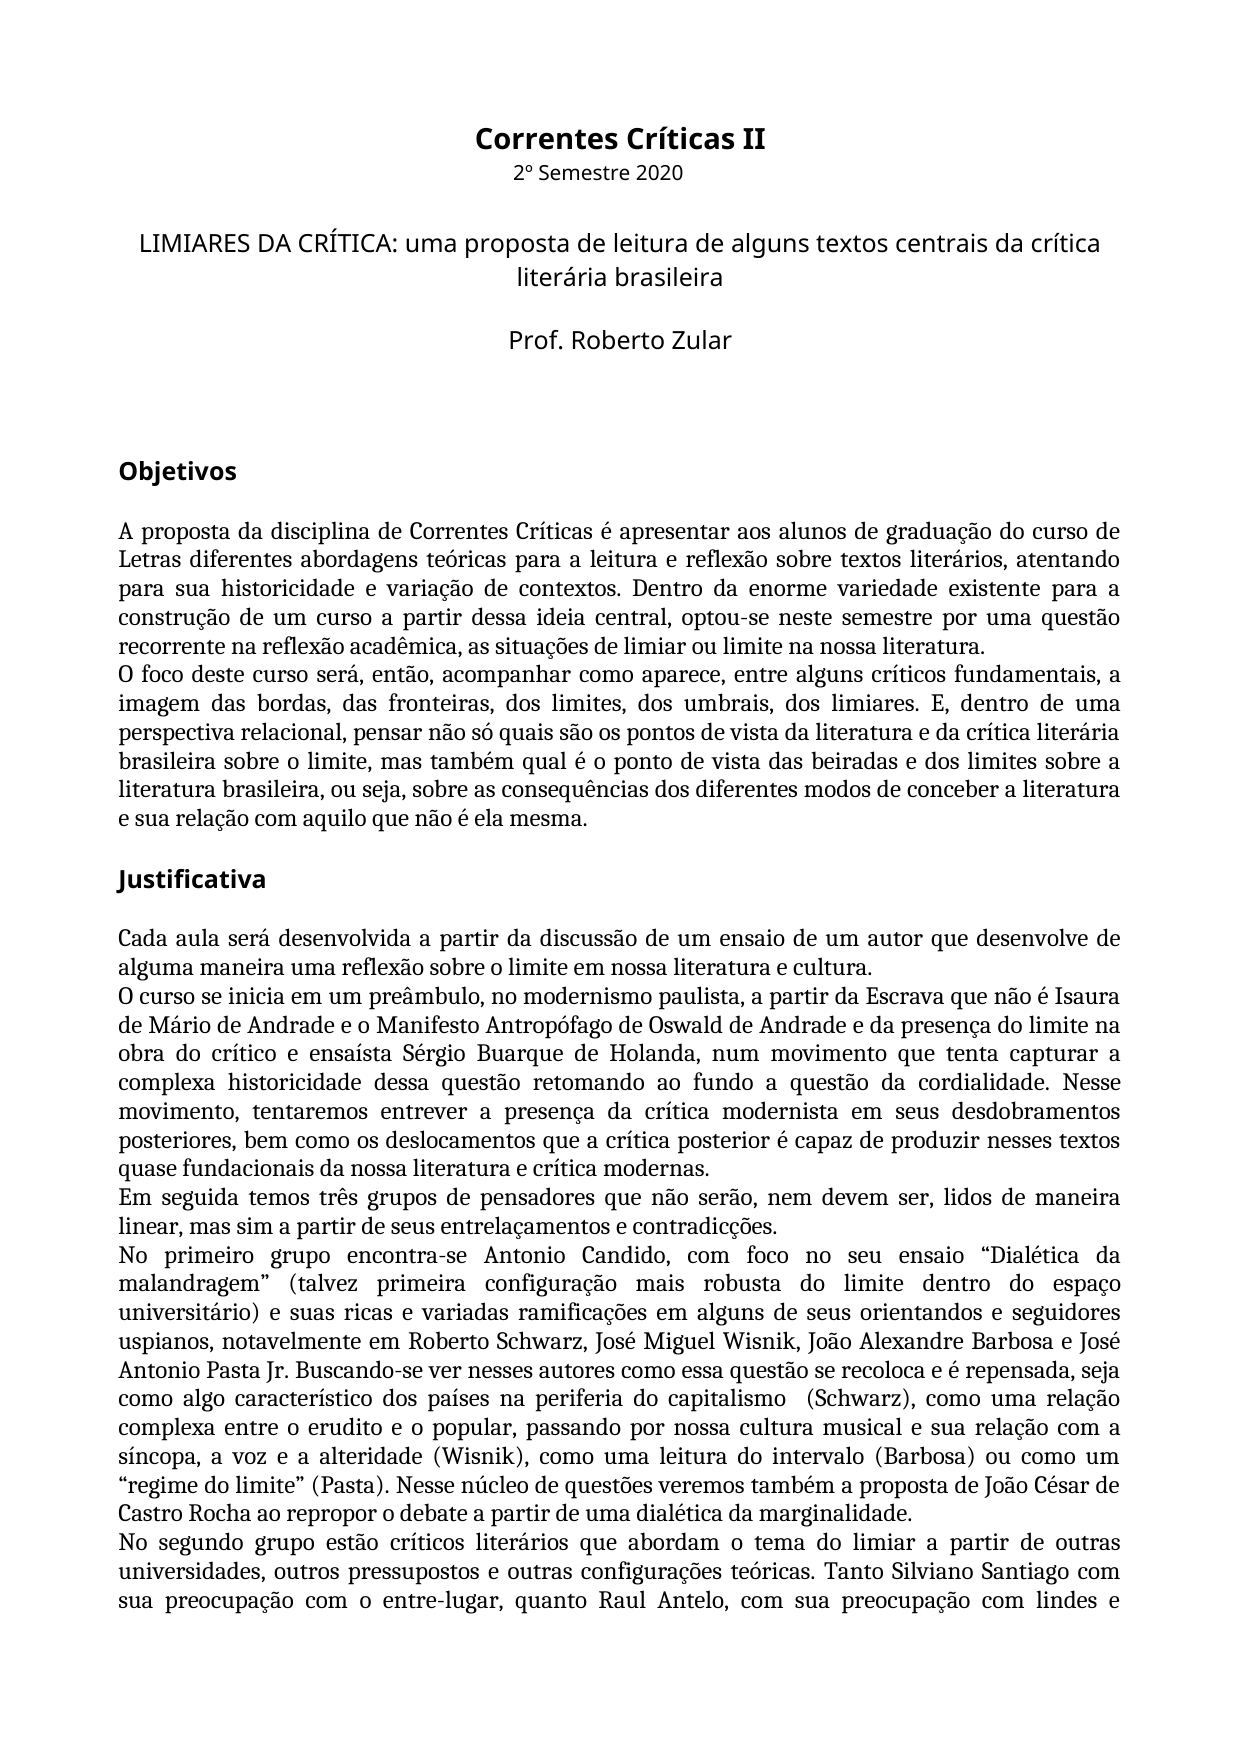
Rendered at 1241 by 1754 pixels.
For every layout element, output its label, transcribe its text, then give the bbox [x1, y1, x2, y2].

text Em seguida temos três grupos de pensadores que não serão, nem devem ser, lidos de maneira linear, mas sim a partir de seus entrelaçamentos e contradicções. [118, 1183, 1122, 1241]
text O curso se inicia em um preâmbulo, no modernismo paulista, a partir da Escrava que não é Isaura de Mário de Andrade e o Manifesto Antropófago de Oswald de Andrade e da presença do limite na obra do crítico e ensaísta Sérgio Buarque de Holanda, num movimento que tenta capturar a complexa historicidade dessa questão retomando ao fundo a questão da cordialidade. Nesse movimento, tentaremos entrever a presença da crítica modernista em seus desdobramentos posteriores, bem como os deslocamentos que a crítica posterior é capaz de produzir nesses textos quase fundacionais da nossa literatura e crítica modernas. [118, 982, 1122, 1183]
text Objetivos [118, 454, 1122, 488]
text Justificativa [118, 862, 1122, 896]
title 2º Semestre 2020 [118, 158, 1078, 186]
text Correntes Críticas II [118, 118, 1122, 158]
text LIMIARES DA CRÍTICA: uma proposta de leitura de alguns textos centrais da crítica literária brasileira [118, 226, 1122, 294]
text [118, 1528, 1122, 1614]
text Prof. Roberto Zular [118, 323, 1122, 357]
text O foco deste curso será, então, acompanhar como aparece, entre alguns críticos fundamentais, a imagem das bordas, das fronteiras, dos limites, dos umbrais, dos limiares. E, dentro de uma perspectiva relacional, pensar não só quais são os pontos de vista da literatura e da crítica literária brasileira sobre o limite, mas também qual é o ponto de vista das beiradas e dos limites sobre a literatura brasileira, ou seja, sobre as consequências dos diferentes modos de conceber a literatura e sua relação com aquilo que não é ela mesma. [118, 660, 1122, 833]
text Cada aula será desenvolvida a partir da discussão de um ensaio de um autor que desenvolve de alguma maneira uma reflexão sobre o limite em nossa literatura e cultura. [118, 924, 1122, 982]
text No primeiro grupo encontra-se Antonio Candido, com foco no seu ensaio “Dialética da malandragem” (talvez primeira configuração mais robusta do limite dentro do espaço universitário) e suas ricas e variadas ramificações em alguns de seus orientandos e seguidores uspianos, notavelmente em Roberto Schwarz, José Miguel Wisnik, João Alexandre Barbosa e José Antonio Pasta Jr. Buscando-se ver nesses autores como essa questão se recoloca e é repensada, seja como algo característico dos países na periferia do capitalismo (Schwarz), como uma relação complexa entre o erudito e o popular, passando por nossa cultura musical e sua relação com a síncopa, a voz e a alteridade (Wisnik), como uma leitura do intervalo (Barbosa) ou como um “regime do limite” (Pasta). Nesse núcleo de questões veremos também a proposta de João César de Castro Rocha ao repropor o debate a partir de uma dialética da marginalidade. [118, 1241, 1122, 1528]
text A proposta da disciplina de Correntes Críticas é apresentar aos alunos de graduação do curso de Letras diferentes abordagens teóricas para a leitura e reflexão sobre textos literários, atentando para sua historicidade e variação de contextos. Dentro da enorme variedade existente para a construção de um curso a partir dessa ideia central, optou-se neste semestre por uma questão recorrente na reflexão acadêmica, as situações de limiar ou limite na nossa literatura. [118, 517, 1122, 660]
